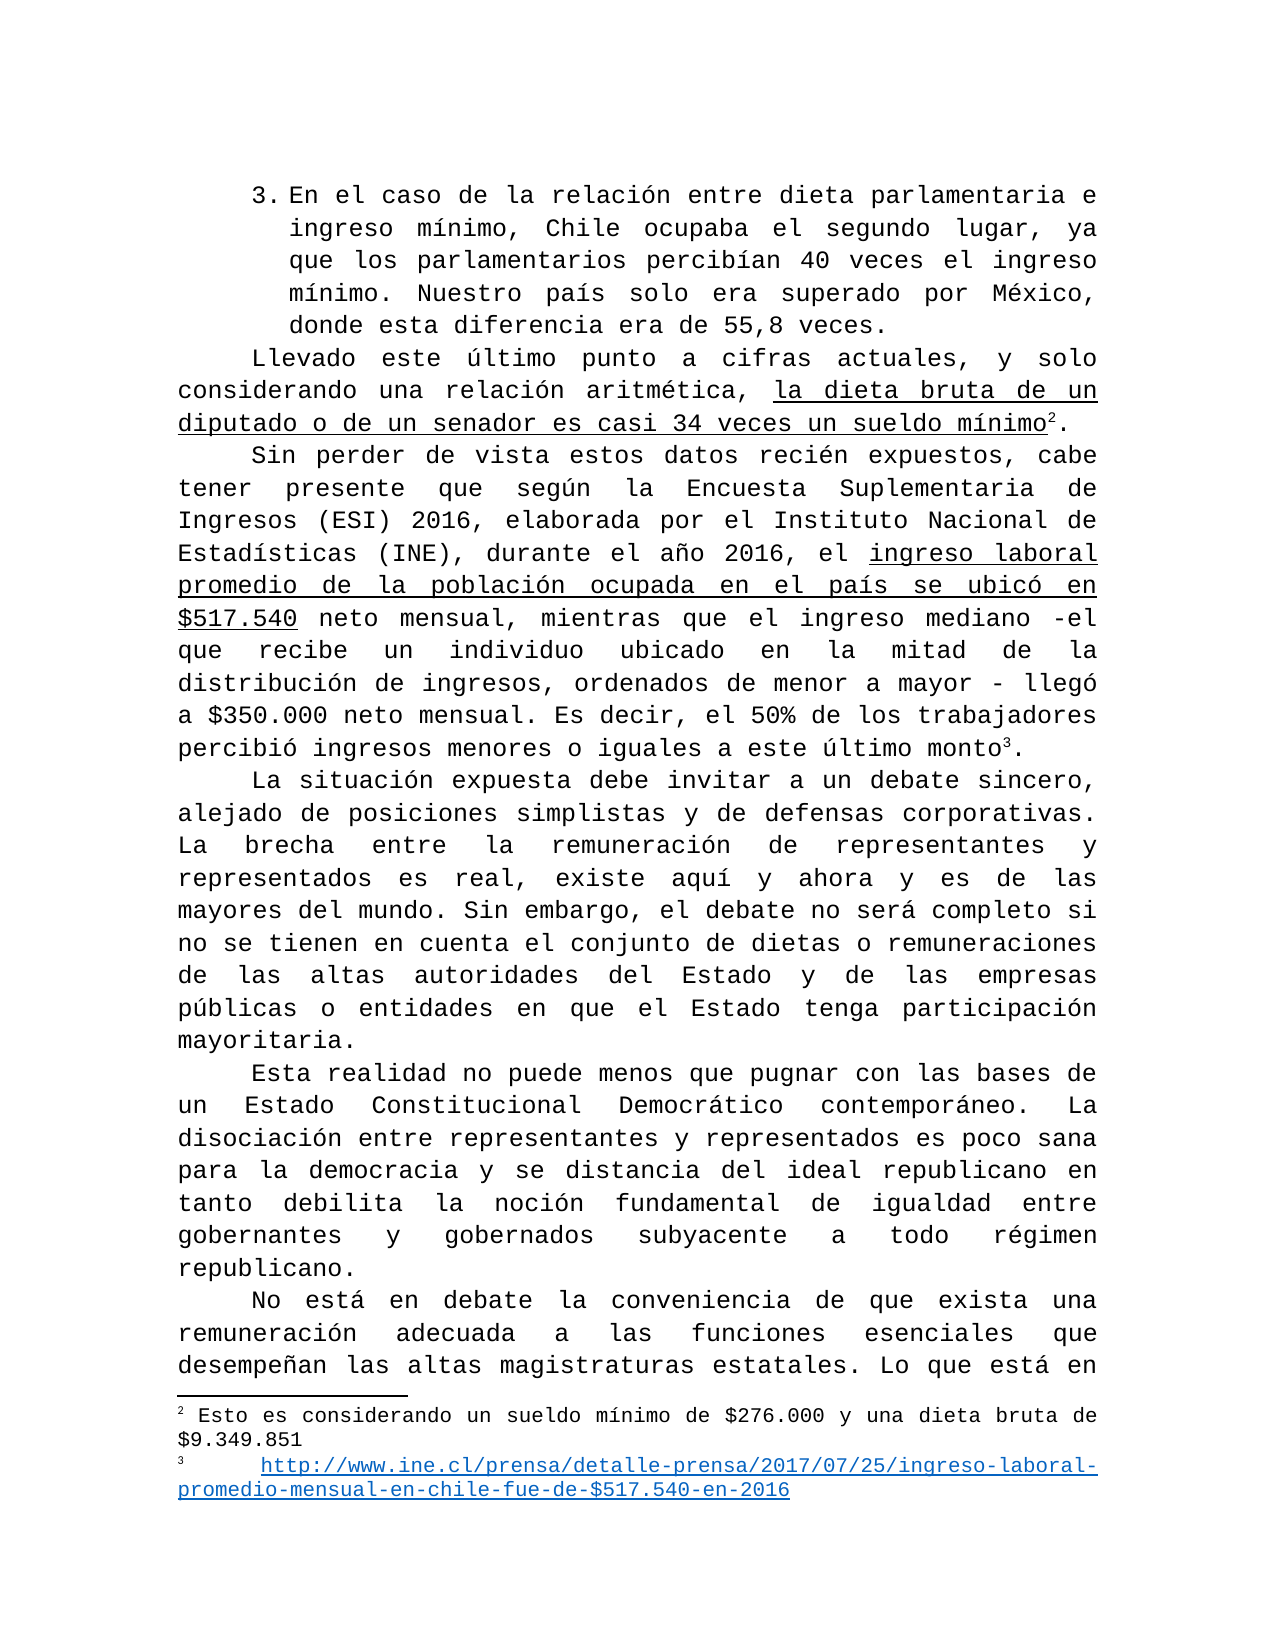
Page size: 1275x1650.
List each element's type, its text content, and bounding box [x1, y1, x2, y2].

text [177, 1288, 1098, 1381]
text Sin perder de vista estos datos recién expuestos, cabe tener presente que según la Encuesta Suplementaria de Ingresos (ESI) 2016, elaborada por el Instituto Nacional de Estadísticas (INE), durante el año 2016, el ingreso laboral promedio de la población ocupada en el país se ubicó en $517.540 neto mensual, mientras que el ingreso mediano -el que recibe un individuo ubicado en la mitad de la distribución de ingresos, ordenados de menor a mayor - llegó a $350.000 neto mensual. Es decir, el 50% de los trabajadores percibió ingresos menores o iguales a este último monto. [177, 443, 1098, 764]
list En el caso de la relación entre dieta parlamentaria e ingreso mínimo, Chile ocupaba el segundo lugar, ya que los parlamentarios percibían 40 veces el ingreso mínimo. Nuestro país solo era superado por México, donde esta diferencia era de 55,8 veces. [251, 183, 1098, 341]
text Llevado este último punto a cifras actuales, y solo considerando una relación aritmética, la dieta bruta de un diputado o de un senador es casi 34 veces un sueldo mínimo. [177, 346, 1098, 439]
text La situación expuesta debe invitar a un debate sincero, alejado de posiciones simplistas y de defensas corporativas. La brecha entre la remuneración de representantes y representados es real, existe aquí y ahora y es de las mayores del mundo. Sin embargo, el debate no será completo si no se tienen en cuenta el conjunto de dietas o remuneraciones de las altas autoridades del Estado y de las empresas públicas o entidades en que el Estado tenga participación mayoritaria. [177, 768, 1098, 1056]
text Esta realidad no puede menos que pugnar con las bases de un Estado Constitucional Democrático contemporáneo. La disociación entre representantes y representados es poco sana para la democracia y se distancia del ideal republicano en tanto debilita la noción fundamental de igualdad entre gobernantes y gobernados subyacente a todo régimen republicano. [177, 1061, 1098, 1284]
